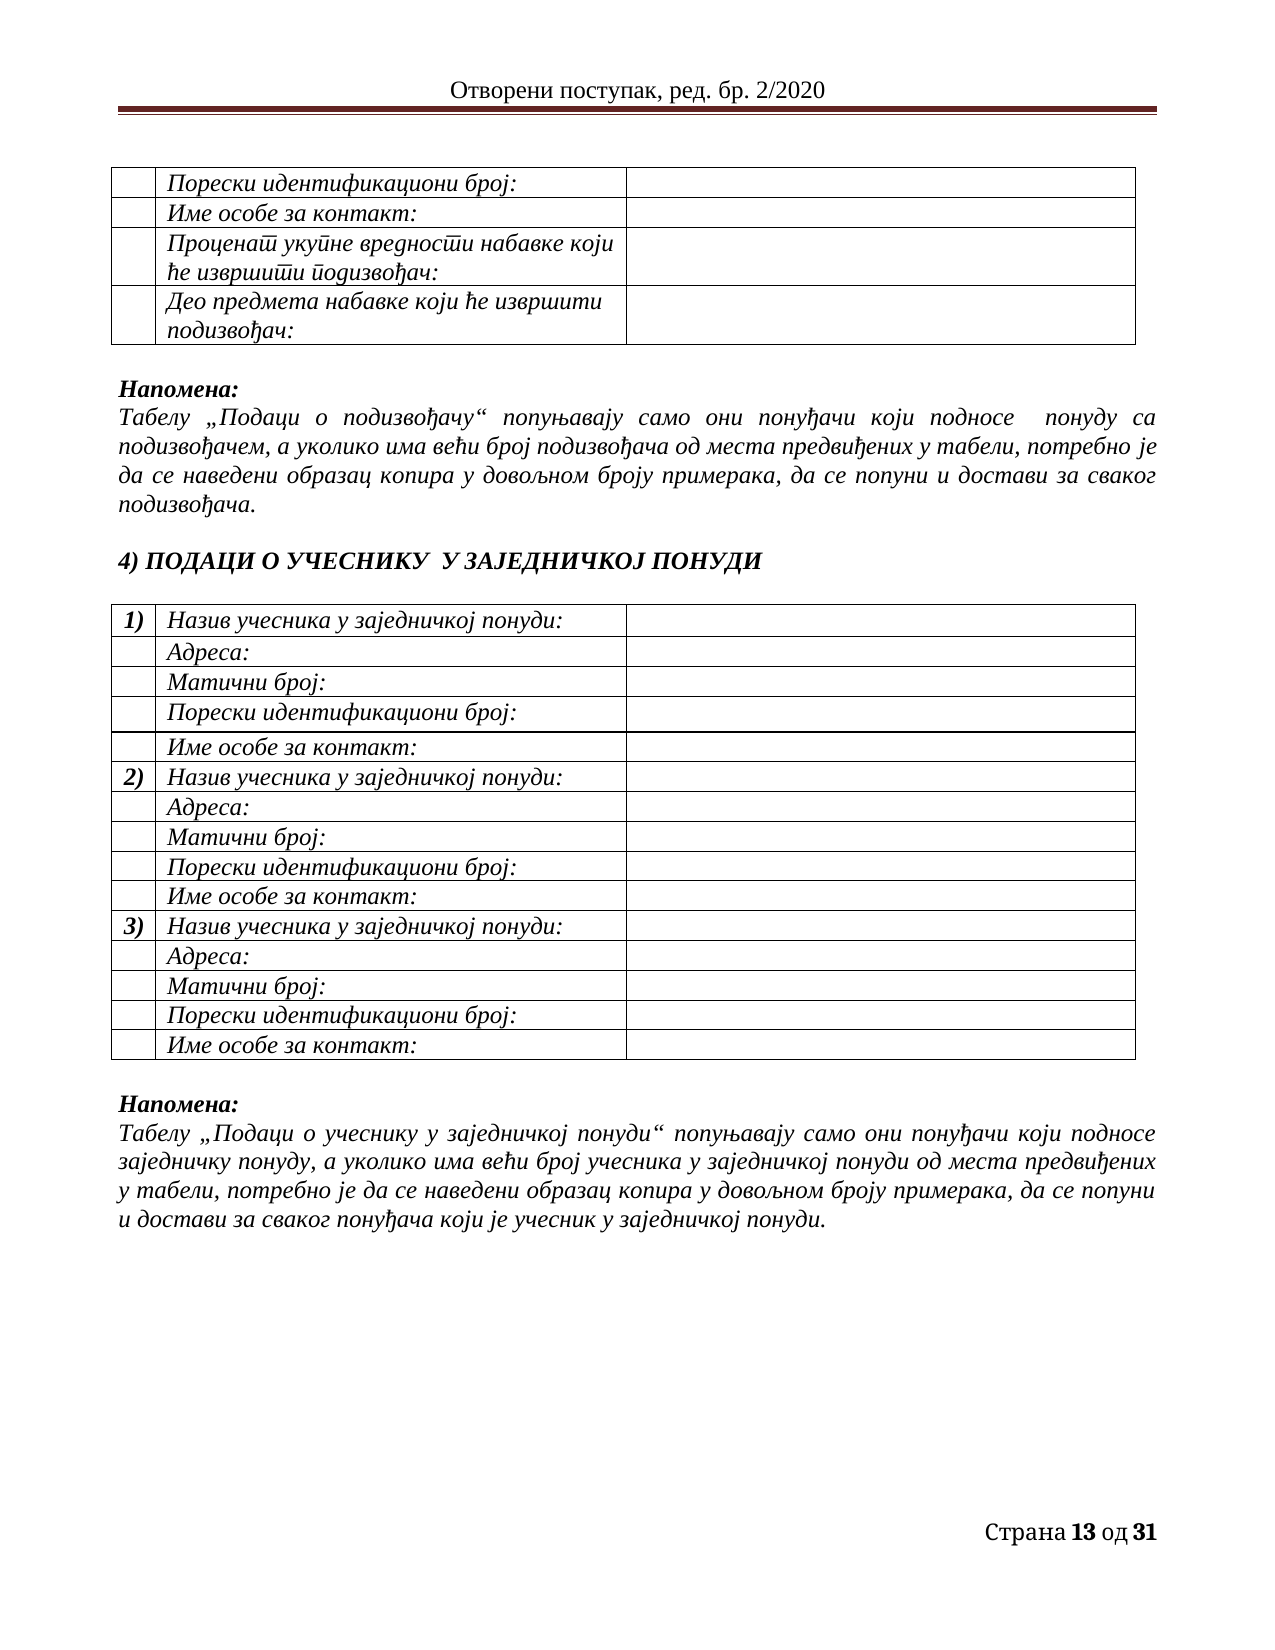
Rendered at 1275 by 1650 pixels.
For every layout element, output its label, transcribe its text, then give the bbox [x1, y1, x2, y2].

table_cell Порески идентификациони број: [156, 168, 626, 197]
table_cell [112, 1001, 155, 1029]
table_cell [112, 881, 155, 910]
table_header [627, 605, 1135, 636]
table_cell [112, 792, 155, 821]
table_header Назив учесника у заједничкој понуди: [156, 605, 626, 636]
table_cell Адреса: [156, 792, 626, 821]
table_cell Адреса: [156, 941, 626, 970]
table_cell [627, 941, 1135, 970]
table_cell [112, 733, 155, 761]
text Табелу „Подаци о учеснику у заједничкој понуди“ попуњавају само они понуђачи који подносе заједничку понуду, а уколико има већи број учесника у заједничкој понуди од места предвиђених у табели, потребно је да се наведени образац копира у довољном броју примерака, да се попуни и достави за сваког понуђача који је учесник у заједничкој понуди. [118, 1118, 1157, 1233]
table_cell [112, 637, 155, 666]
table_cell [627, 1001, 1135, 1029]
table_cell [627, 762, 1135, 791]
table_cell [112, 697, 155, 731]
table_cell [627, 198, 1135, 227]
table_cell 2) [112, 762, 155, 791]
table_cell [627, 697, 1135, 731]
table_cell Порески идентификациони број: [156, 1001, 626, 1029]
table_cell Матични број: [156, 667, 626, 696]
table_cell [627, 792, 1135, 821]
table_cell [627, 733, 1135, 761]
table_cell [627, 911, 1135, 940]
table_cell [112, 198, 155, 227]
table_cell Адреса: [156, 637, 626, 666]
table_cell [627, 1030, 1135, 1059]
table_cell [627, 168, 1135, 197]
text 4) ПОДАЦИ О УЧЕСНИКУ У ЗАЈЕДНИЧКОЈ ПОНУДИ [118, 546, 1157, 575]
table_cell [627, 286, 1135, 344]
table_header 1) [112, 605, 155, 636]
table_cell [627, 881, 1135, 910]
table_cell Назив учесника у заједничкој понуди: [156, 911, 626, 940]
table_cell [112, 822, 155, 851]
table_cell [156, 286, 626, 344]
table_cell [627, 667, 1135, 696]
table_cell [627, 852, 1135, 880]
text Напомена: [118, 374, 1157, 402]
table_cell Назив учесника у заједничкој понуди: [156, 762, 626, 791]
table_cell [627, 637, 1135, 666]
table_cell [112, 168, 155, 197]
table_cell [112, 852, 155, 880]
table_cell [112, 941, 155, 970]
table_cell [112, 667, 155, 696]
table_cell [112, 286, 155, 344]
table_cell Порески идентификациони број: [156, 697, 626, 731]
table_cell Име особе за контакт: [156, 733, 626, 761]
table_cell [627, 971, 1135, 999]
table_cell 3) [112, 911, 155, 940]
table_cell Порески идентификациони број: [156, 852, 626, 880]
table_cell [627, 822, 1135, 851]
text Табелу „Подаци о подизвођачу“ попуњавају само они понуђачи који подносе понуду са подизвођачем, а уколико има већи број подизвођача од места предвиђених у табели, потребно је да се наведени образац копира у довољном броју примерака, да се попуни и достави за сваког подизвођача. [118, 402, 1157, 517]
text Напомена: [118, 1089, 1157, 1118]
table_cell Матични број: [156, 822, 626, 851]
table_cell Име особе за контакт: [156, 198, 626, 227]
table_cell [112, 228, 155, 285]
table_cell [112, 971, 155, 999]
table_cell Матични број: [156, 971, 626, 999]
table_cell [112, 1030, 155, 1059]
table_cell [627, 228, 1135, 285]
table_cell Име особе за контакт: [156, 1030, 626, 1059]
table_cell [156, 228, 626, 285]
table_cell Име особе за контакт: [156, 881, 626, 910]
